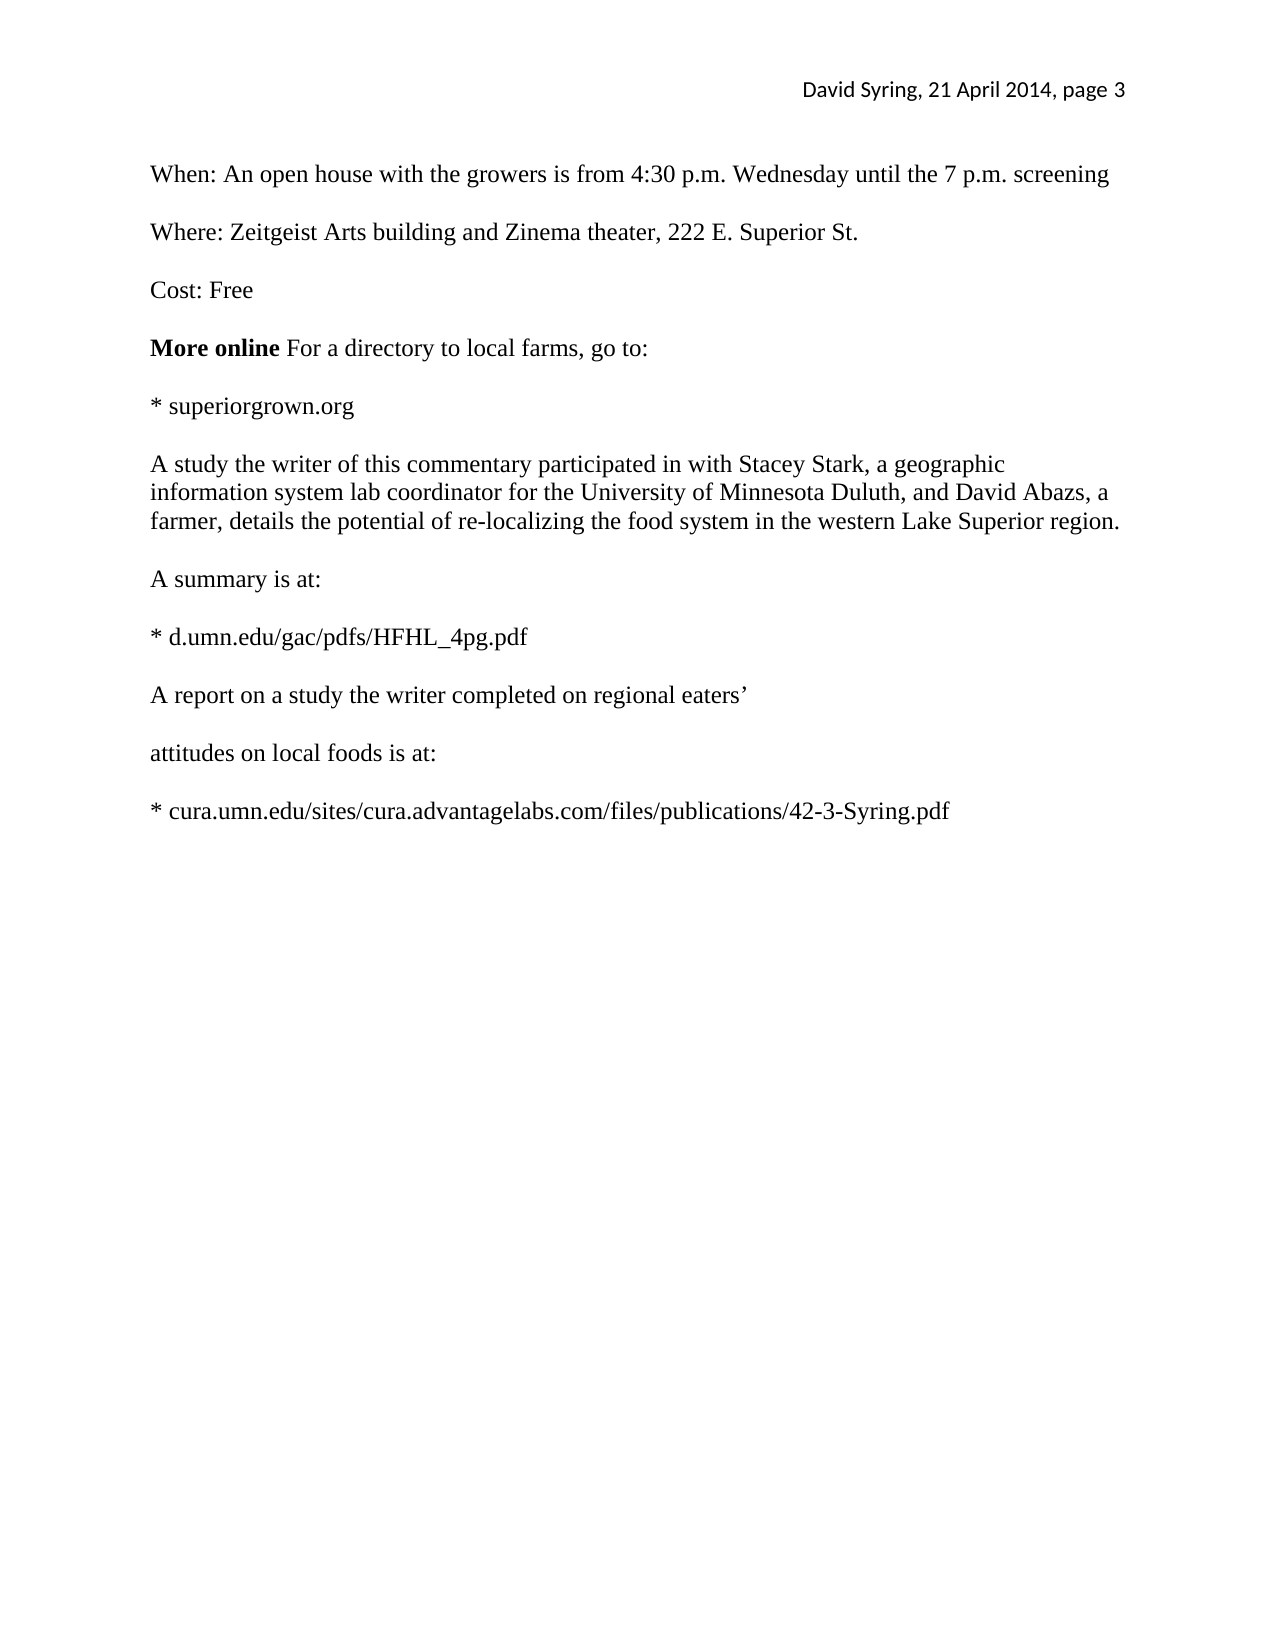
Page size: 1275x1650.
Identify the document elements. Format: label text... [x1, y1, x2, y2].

text A summary is at: [150, 564, 1125, 593]
text * superiorgrown.org [150, 391, 1125, 419]
text Cost: Free [150, 275, 1125, 304]
text More online For a directory to local farms, go to: [150, 333, 1125, 362]
text attitudes on local foods is at: [150, 738, 1125, 767]
text When: An open house with the growers is from 4:30 p.m. Wednesday until the 7 p.m. screening [150, 159, 1125, 188]
text * d.umn.edu/gac/pdfs/HFHL_4pg.pdf [150, 622, 1125, 651]
text * cura.umn.edu/sites/cura.advantagelabs.com/files/publications/42-3-Syring.pdf [150, 796, 1125, 824]
text A study the writer of this commentary participated in with Stacey Stark, a geographic information system lab coordinator for the University of Minnesota Duluth, and David Abazs, a farmer, details the potential of re-localizing the food system in the western Lake Superior region. [150, 449, 1125, 535]
text A report on a study the writer completed on regional eaters’ [150, 680, 1125, 709]
text Where: Zeitgeist Arts building and Zinema theater, 222 E. Superior St. [150, 217, 1125, 246]
